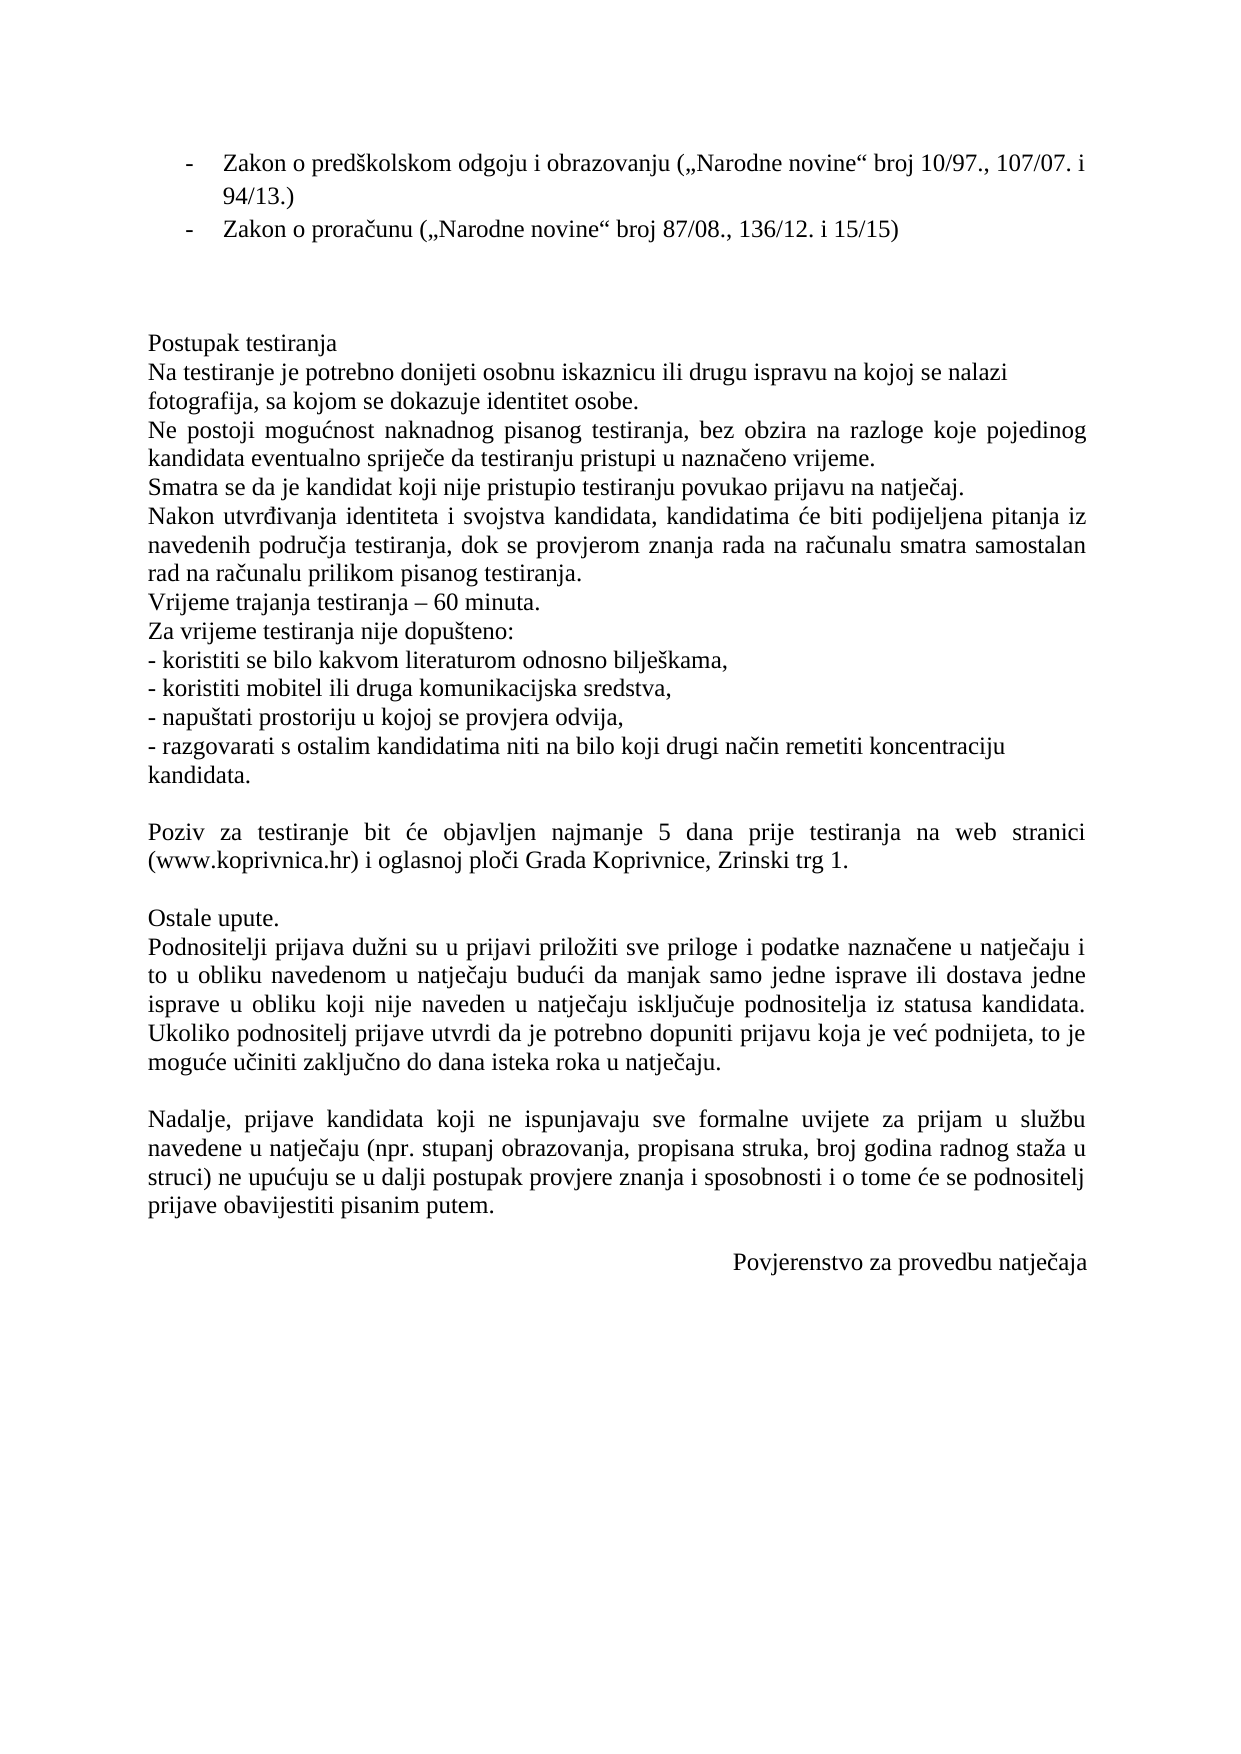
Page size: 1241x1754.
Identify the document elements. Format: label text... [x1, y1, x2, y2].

text Za vrijeme testiranja nije dopušteno: [148, 616, 1087, 645]
text Ostale upute. [148, 903, 1087, 932]
text - koristiti mobitel ili druga komunikacijska sredstva, [148, 673, 1087, 702]
text Nadalje, prijave kandidata koji ne ispunjavaju sve formalne uvijete za prijam u službu navedene u natječaju (npr. stupanj obrazovanja, propisana struka, broj godina radnog staža u struci) ne upućuju se u dalji postupak provjere znanja i sposobnosti i o tome će se podnositelj prijave obavijestiti pisanim putem. [148, 1104, 1087, 1219]
text Podnositelji prijava dužni su u prijavi priložiti sve priloge i podatke naznačene u natječaju i to u obliku navedenom u natječaju budući da manjak samo jedne isprave ili dostava jedne isprave u obliku koji nije naveden u natječaju isključuje podnositelja iz statusa kandidata. Ukoliko podnositelj prijave utvrdi da je potrebno dopuniti prijavu koja je već podnijeta, to je moguće učiniti zaključno do dana isteka roka u natječaju. [148, 932, 1087, 1075]
text Nakon utvrđivanja identiteta i svojstva kandidata, kandidatima će biti podijeljena pitanja iz navedenih područja testiranja, dok se provjerom znanja rada na računalu smatra samostalan rad na računalu prilikom pisanog testiranja. [148, 501, 1087, 587]
text Vrijeme trajanja testiranja – 60 minuta. [148, 587, 1087, 616]
text Ne postoji mogućnost naknadnog pisanog testiranja, bez obzira na razloge koje pojedinog kandidata eventualno spriječe da testiranju pristupi u naznačeno vrijeme. [148, 415, 1087, 472]
text fotografija, sa kojom se dokazuje identitet osobe. [148, 386, 1087, 415]
list Zakon o proračunu („Narodne novine“ broj 87/08., 136/12. i 15/15) [185, 214, 1087, 242]
text Povjerenstvo za provedbu natječaja [148, 1247, 1087, 1276]
text - koristiti se bilo kakvom literaturom odnosno bilješkama, [148, 645, 1087, 673]
text - razgovarati s ostalim kandidatima niti na bilo koji drugi način remetiti koncentraciju [148, 731, 1087, 760]
text Postupak testiranja [148, 328, 1087, 357]
text Smatra se da je kandidat koji nije pristupio testiranju povukao prijavu na natječaj. [148, 472, 1087, 501]
text Poziv za testiranje bit će objavljen najmanje 5 dana prije testiranja na web stranici (www.koprivnica.hr) i oglasnoj ploči Grada Koprivnice, Zrinski trg 1. [148, 817, 1087, 874]
text kandidata. [148, 760, 1087, 788]
text - napuštati prostoriju u kojoj se provjera odvija, [148, 702, 1087, 731]
text Na testiranje je potrebno donijeti osobnu iskaznicu ili drugu ispravu na kojoj se nalazi [148, 357, 1087, 386]
list Zakon o predškolskom odgoju i obrazovanju („Narodne novine“ broj 10/97., 107/07. i 94/13.) [185, 148, 1087, 209]
